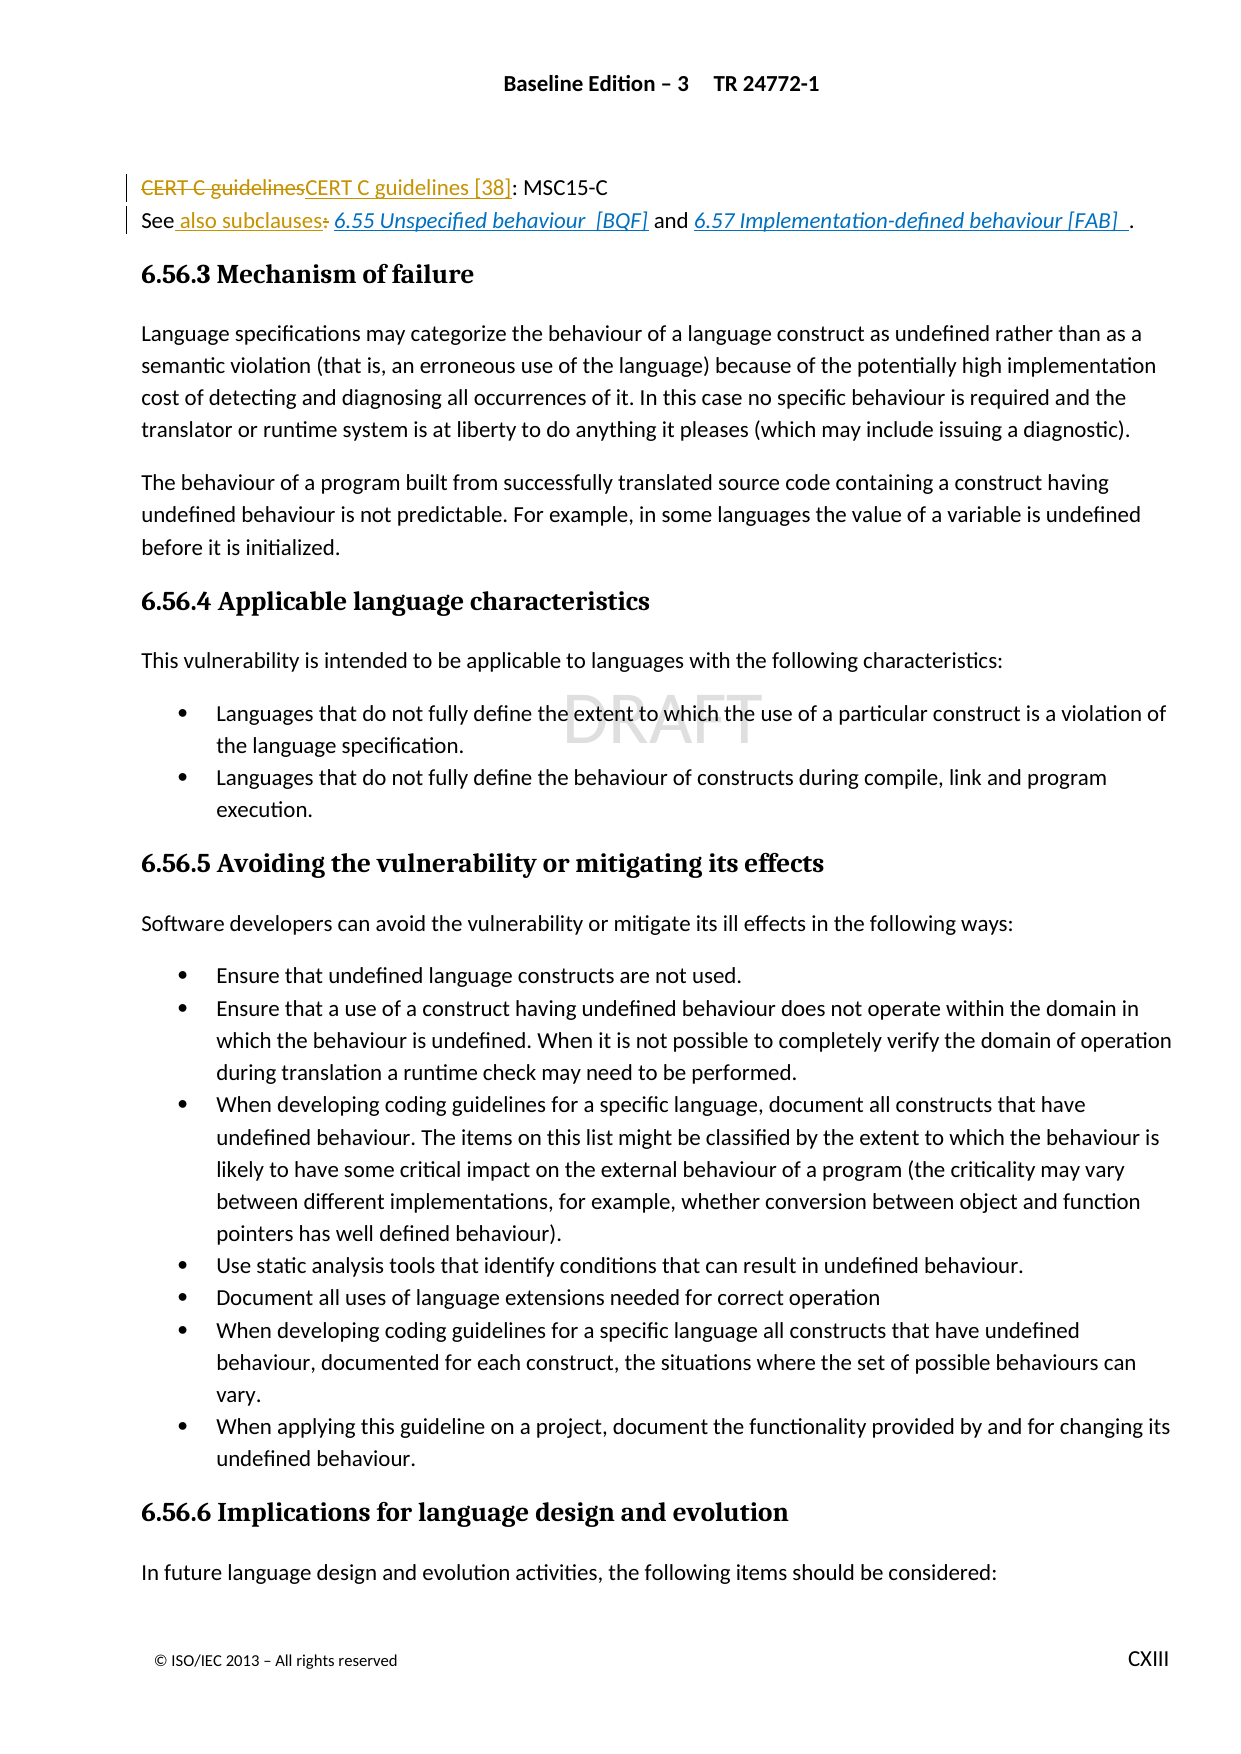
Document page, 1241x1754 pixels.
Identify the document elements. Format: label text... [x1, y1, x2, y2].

list When developing coding guidelines for a specific language, document all constructs that have undefined behaviour. The items on this list might be classified by the extent to which the behaviour is likely to have some critical impact on the external behaviour of a program (the criticality may vary between different implementations, for example, whether conversion between object and function pointers has well defined behaviour). [178, 1090, 1182, 1247]
subtitle 6.56.3 Mechanism of failure [141, 259, 1182, 290]
text This vulnerability is intended to be applicable to languages with the following characteristics: [141, 646, 1182, 674]
text In future language design and evolution activities, the following items should be considered: [141, 1558, 1182, 1586]
list When applying this guideline on a project, document the functionality provided by and for changing its undefined behaviour. [178, 1412, 1182, 1472]
subtitle 6.56.5 Avoiding the vulnerability or mitigating its effects [141, 848, 1182, 880]
list Use static analysis tools that identify conditions that can result in undefined behaviour. [178, 1251, 1182, 1279]
list Ensure that undefined language constructs are not used. [178, 962, 1182, 990]
text Language specifications may categorize the behaviour of a language construct as undefined rather than as a semantic violation (that is, an erroneous use of the language) because of the potentially high implementation cost of detecting and diagnosing all occurrences of it. In this case no specific behaviour is required and the translator or runtime system is at liberty to do anything it pleases (which may include issuing a diagnostic). [141, 319, 1182, 443]
list Ensure that a use of a construct having undefined behaviour does not operate within the domain in which the behaviour is undefined. When it is not possible to completely verify the domain of operation during translation a runtime check may need to be performed. [178, 994, 1182, 1086]
text : MSC15-C [141, 173, 1182, 202]
text Software developers can avoid the vulnerability or mitigate its ill effects in the following ways: [141, 909, 1182, 937]
list Languages that do not fully define the extent to which the use of a particular construct is a violation of the language specification. [178, 699, 1182, 759]
subtitle 6.56.4 Applicable language characteristics [141, 586, 1182, 617]
text The behaviour of a program built from successfully translated source code containing a construct having undefined behaviour is not predictable. For example, in some languages the value of a variable is undefined before it is initialized. [141, 468, 1182, 561]
list Document all uses of language extensions needed for correct operation [178, 1283, 1182, 1312]
text See 6.55 Unspecified behaviour [BQF] and 6.57 Implementation-defined behaviour [FAB]. [141, 206, 1182, 234]
subtitle 6.56.6 Implications for language design and evolution [141, 1497, 1182, 1529]
list When developing coding guidelines for a specific language all constructs that have undefined behaviour, documented for each construct, the situations where the set of possible behaviours can vary. [178, 1316, 1182, 1408]
list Languages that do not fully define the behaviour of constructs during compile, link and program execution. [178, 763, 1182, 823]
